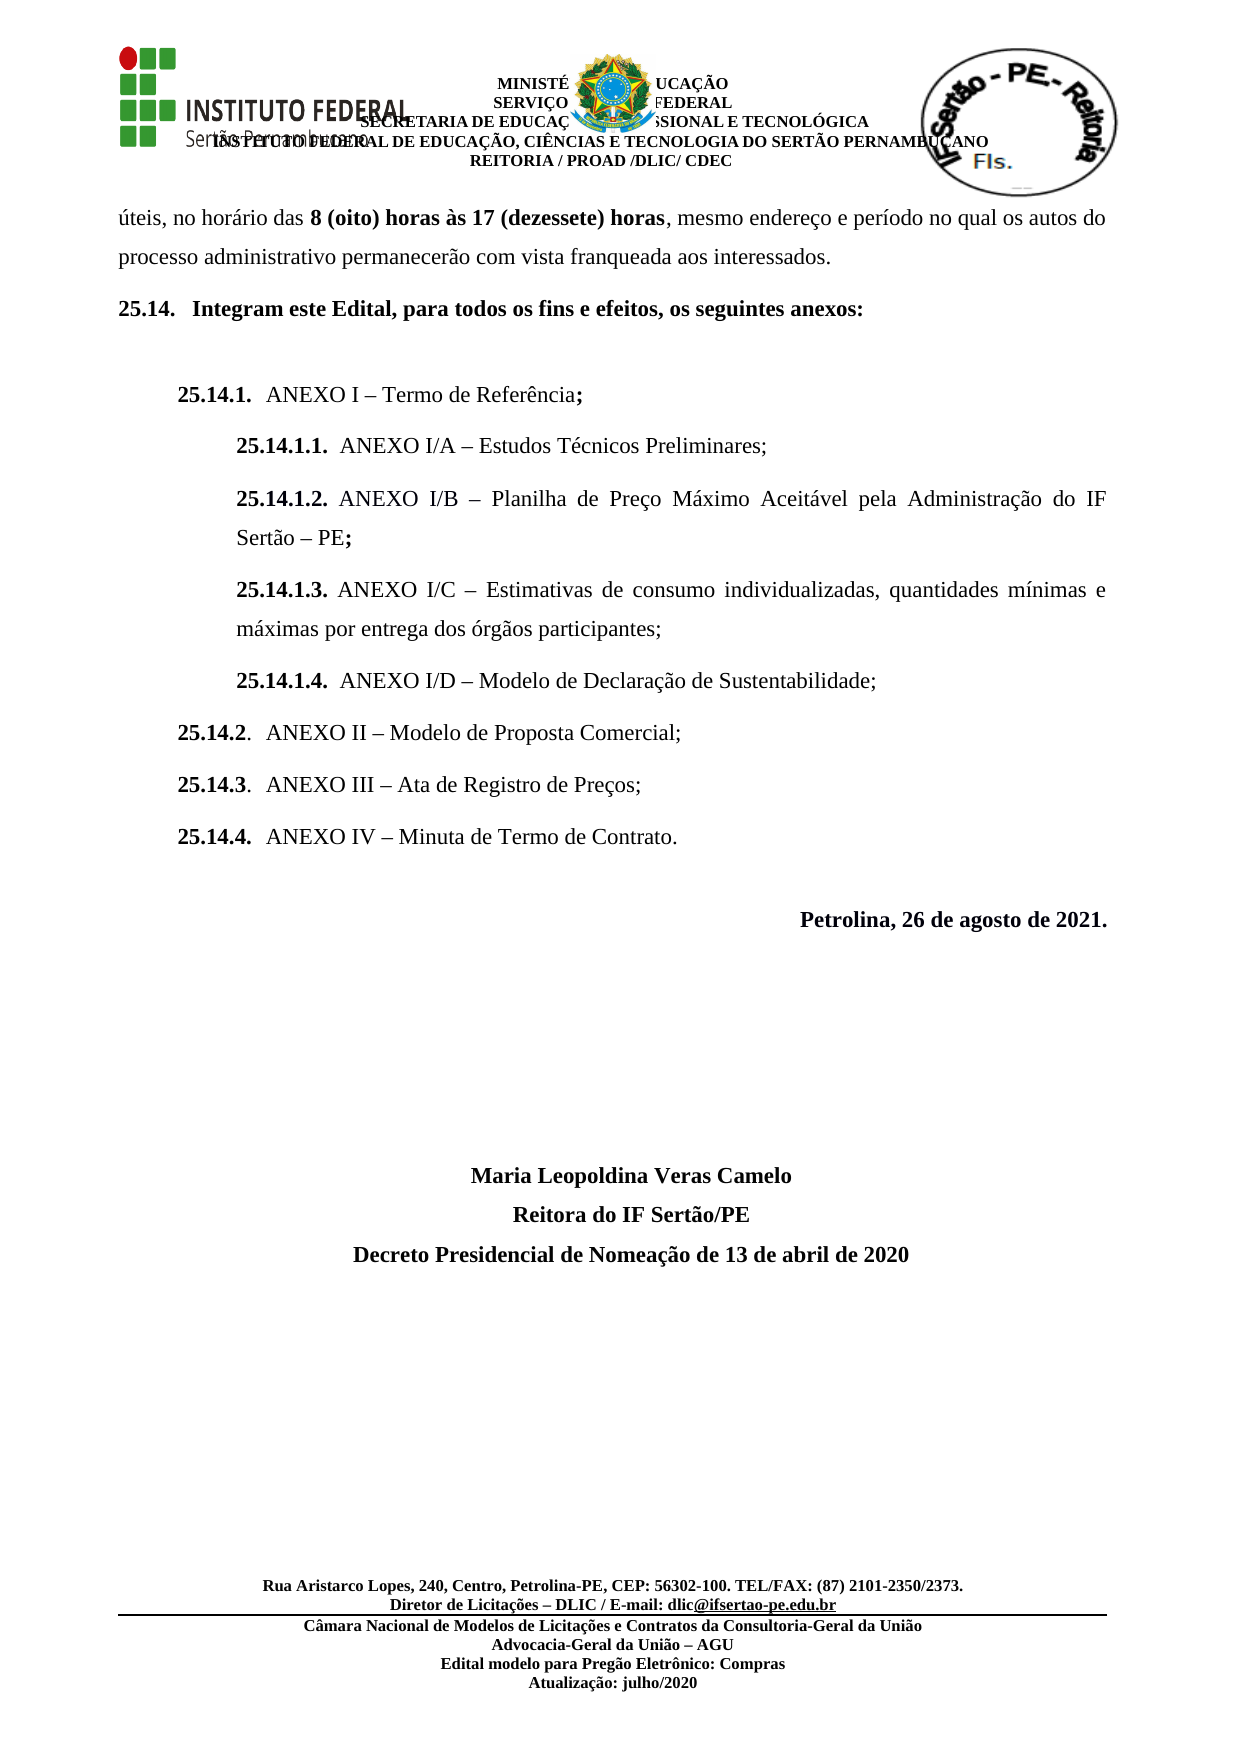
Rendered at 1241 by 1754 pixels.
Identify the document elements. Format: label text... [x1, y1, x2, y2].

text 25.14.1.2. ANEXO I/B – Planilha de Preço Máximo Aceitável pela Administração do IF Sertão – PE; [236, 484, 1107, 550]
text 25.14.1.1. ANEXO I/A – Estudos Técnicos Preliminares; [236, 433, 1107, 459]
text 25.14.3. ANEXO III – Ata de Registro de Preços; [177, 771, 1107, 798]
text Petrolina, 26 de agosto de 2021. [156, 906, 1107, 932]
list Integram este Edital, para todos os fins e efeitos, os seguintes anexos: [118, 295, 1107, 322]
text 25.14.1.4. ANEXO I/D – Modelo de Declaração de Sustentabilidade; [236, 667, 1107, 694]
text Maria Leopoldina Veras Camelo [155, 1162, 1107, 1188]
text 25.14.1.3. ANEXO I/C – Estimativas de consumo individualizadas, quantidades mínimas e máximas por entrega dos órgãos participantes; [236, 576, 1107, 642]
text Reitora do IF Sertão/PE [155, 1201, 1107, 1228]
picture [119, 46, 410, 147]
picture [570, 54, 656, 133]
picture [334, 137, 339, 146]
picture [296, 137, 301, 146]
picture [396, 137, 401, 146]
text 25.14.2. ANEXO II – Modelo de Proposta Comercial; [177, 719, 1107, 746]
text 25.14.1. ANEXO I – Termo de Referência; [177, 381, 1107, 407]
picture [222, 139, 228, 147]
picture [910, 35, 1128, 204]
text Decreto Presidencial de Nomeação de 13 de abril de 2020 [155, 1241, 1107, 1267]
picture [265, 137, 272, 147]
text 25.14.4. ANEXO IV – Minuta de Termo de Contrato. [177, 823, 1107, 850]
